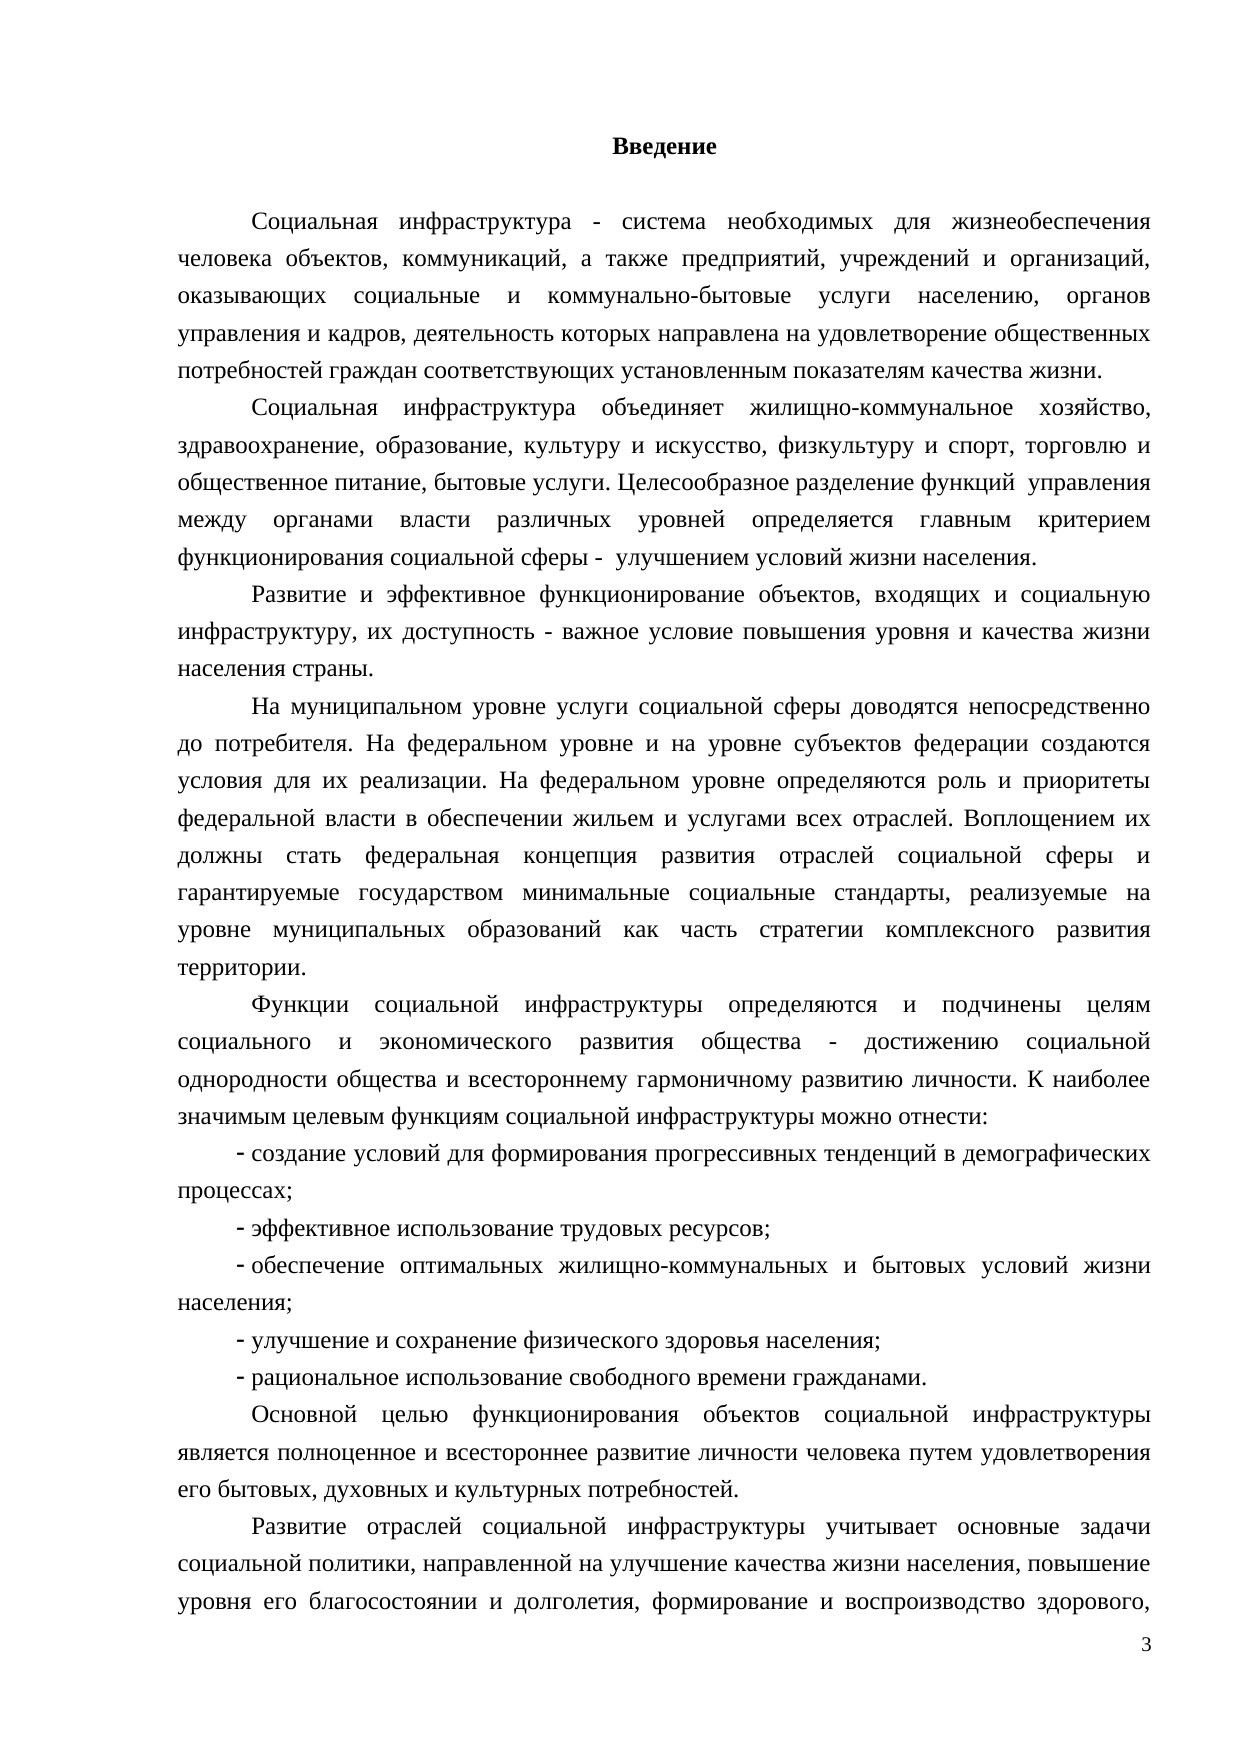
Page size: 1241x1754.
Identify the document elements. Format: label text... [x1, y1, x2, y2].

list улучшение и сохранение физического здоровья населения; [177, 1325, 1152, 1353]
list рациональное использование свободного времени гражданами. [177, 1362, 1152, 1391]
text Социальная инфраструктура - система необходимых для жизнеобеспечения человека объектов, коммуникаций, а также предприятий, учреждений и организаций, оказывающих социальные и коммунально-бытовые услуги населению, органов управления и кадров, деятельность которых направлена на удовлетворение общественных потребностей граждан соответствующих установленным показателям качества жизни. [177, 206, 1152, 384]
list обеспечение оптимальных жилищно-коммунальных и бытовых условий жизни населения; [177, 1250, 1152, 1316]
text Введение [177, 131, 1152, 160]
list эффективное использование трудовых ресурсов; [177, 1213, 1152, 1242]
text На муниципальном уровне услуги социальной сферы доводятся непосредственно до потребителя. На федеральном уровне и на уровне субъектов федерации создаются условия для их реализации. На федеральном уровне определяются роль и приоритеты федеральной власти в обеспечении жильем и услугами всех отраслей. Воплощением их должны стать федеральная концепция развития отраслей социальной сферы и гарантируемые государством минимальные социальные стандарты, реализуемые на уровне муниципальных образований как часть стратегии комплексного развития территории. [177, 691, 1152, 981]
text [177, 1511, 1152, 1614]
text Развитие и эффективное функционирование объектов, входящих и социальную инфраструктуру, их доступность - важное условие повышения уровня и качества жизни населения страны. [177, 579, 1152, 682]
list создание условий для формирования прогрессивных тенденций в демографических процессах; [177, 1138, 1152, 1204]
text Основной целью функционирования объектов социальной инфраструктуры является полноценное и всестороннее развитие личности человека путем удовлетворения его бытовых, духовных и культурных потребностей. [177, 1399, 1152, 1503]
text Социальная инфраструктура объединяет жилищно-коммунальное хозяйство, здравоохранение, образование, культуру и искусство, физкультуру и спорт, торговлю и общественное питание, бытовые услуги. Целесообразное разделение функций управления между органами власти различных уровней определяется главным критерием функционирования социальной сферы - улучшением условий жизни населения. [177, 392, 1152, 570]
text Функции социальной инфраструктуры определяются и подчинены целям социального и экономического развития общества - достижению социальной однородности общества и всестороннему гармоничному развитию личности. К наиболее значимым целевым функциям социальной инфраструктуры можно отнести: [177, 989, 1152, 1130]
